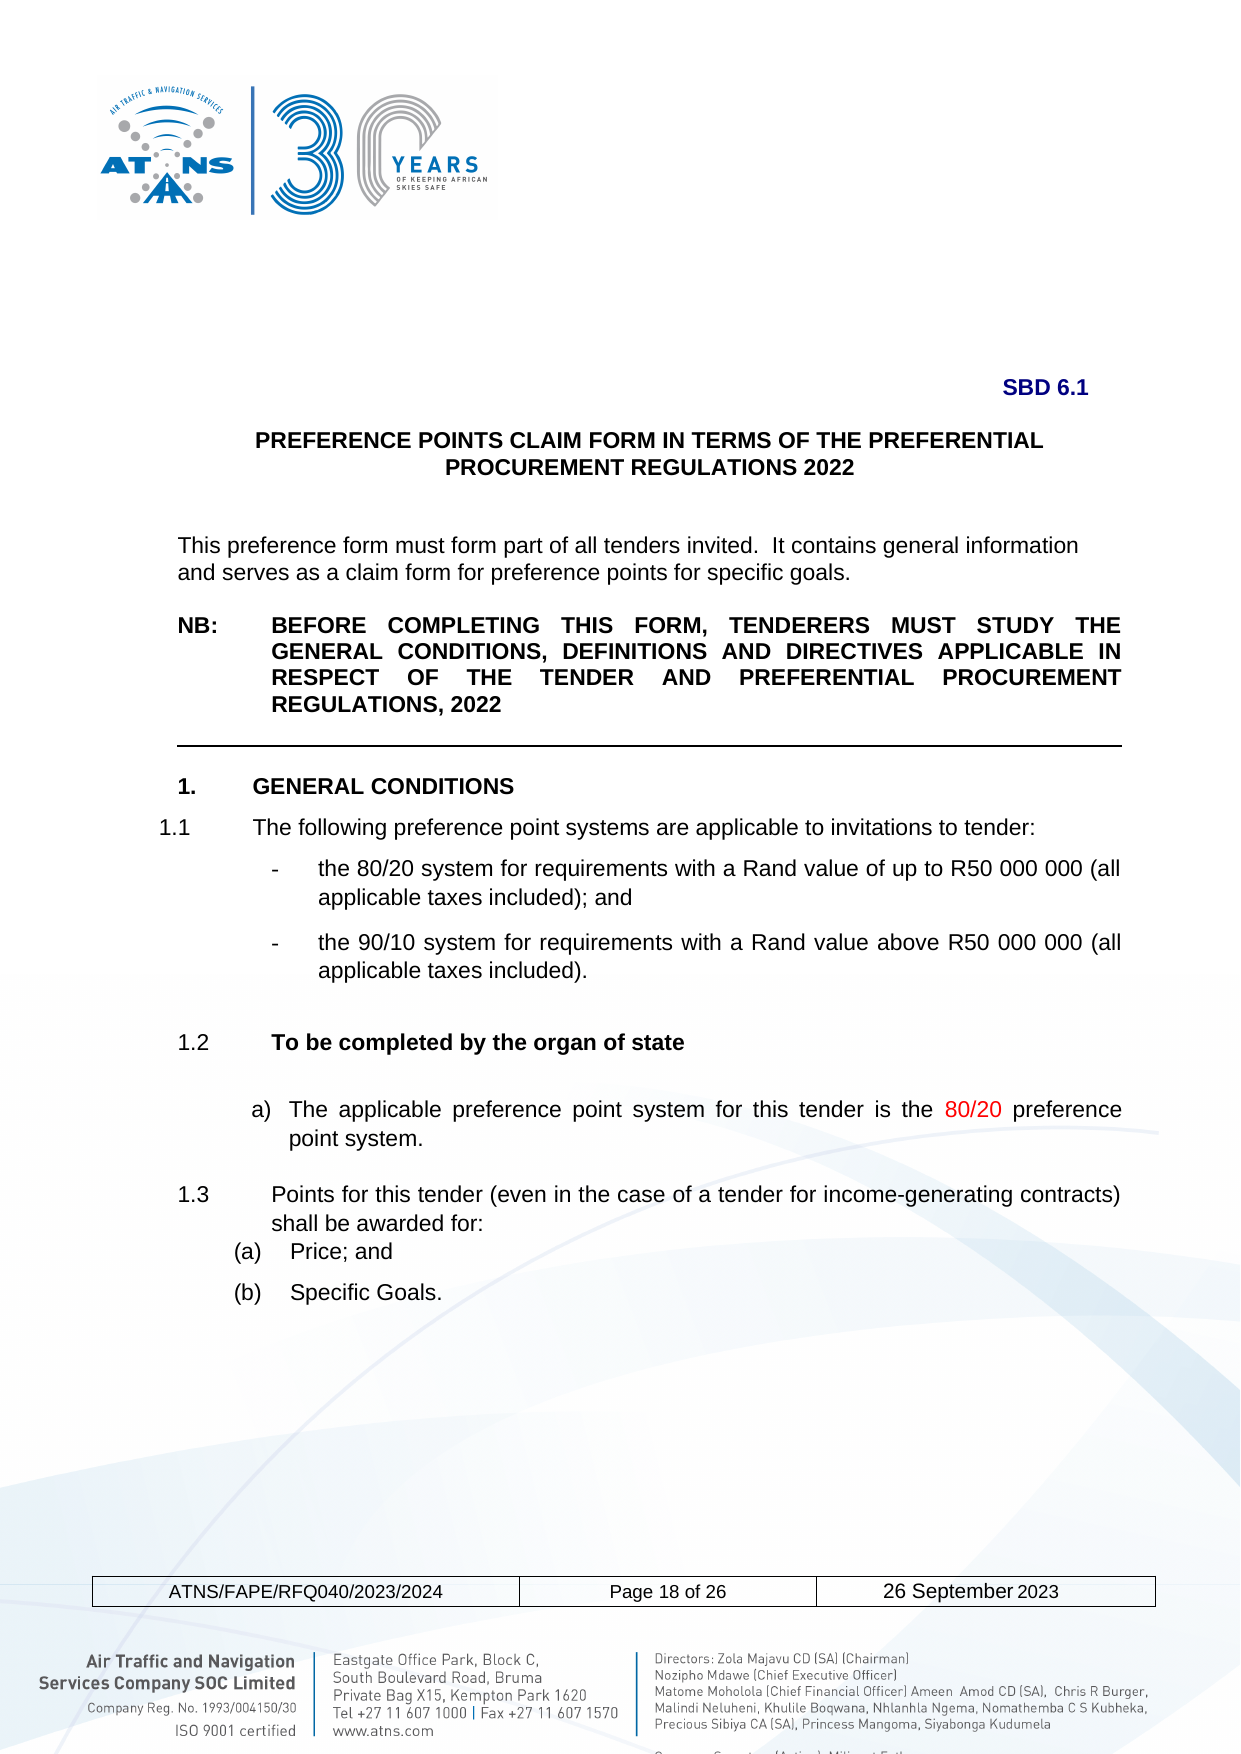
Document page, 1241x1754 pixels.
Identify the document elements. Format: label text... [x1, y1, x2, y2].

list To be completed by the organ of state [177, 1029, 1122, 1055]
picture [0, 974, 1241, 1754]
list the 80/20 system for requirements with a Rand value of up to R50 000 000 (all applicable taxes included); and [271, 855, 1122, 910]
list the 90/10 system for requirements with a Rand value above R50 000 000 (all applicable taxes included). [271, 929, 1122, 984]
list The following preference point systems are applicable to invitations to tender: [158, 814, 1122, 841]
list GENERAL CONDITIONS [177, 773, 1122, 800]
list Price; and [233, 1238, 1122, 1265]
text This preference form must form part of all tenders invited. It contains general information and serves as a claim form for preference points for specific goals. [177, 532, 1122, 585]
list Points for this tender (even in the case of a tender for income-generating contracts) shall be awarded for: [177, 1181, 1122, 1236]
picture [96, 75, 499, 220]
list The applicable preference point system for this tender is the 80/20 preference point system. [251, 1096, 1122, 1151]
text SBD 6.1 [177, 374, 1122, 401]
text NB: BEFORE COMPLETING THIS FORM, TENDERERS MUST STUDY THE GENERAL CONDITIONS, DEFINITIONS AND DIRECTIVES APPLICABLE IN RESPECT OF THE TENDER AND PREFERENTIAL PROCUREMENT REGULATIONS, 2022 [177, 612, 1122, 717]
list Specific Goals. [233, 1279, 1122, 1306]
text PREFERENCE POINTS CLAIM FORM IN TERMS OF THE PREFERENTIAL PROCUREMENT REGULATIONS 2022 [177, 427, 1122, 480]
